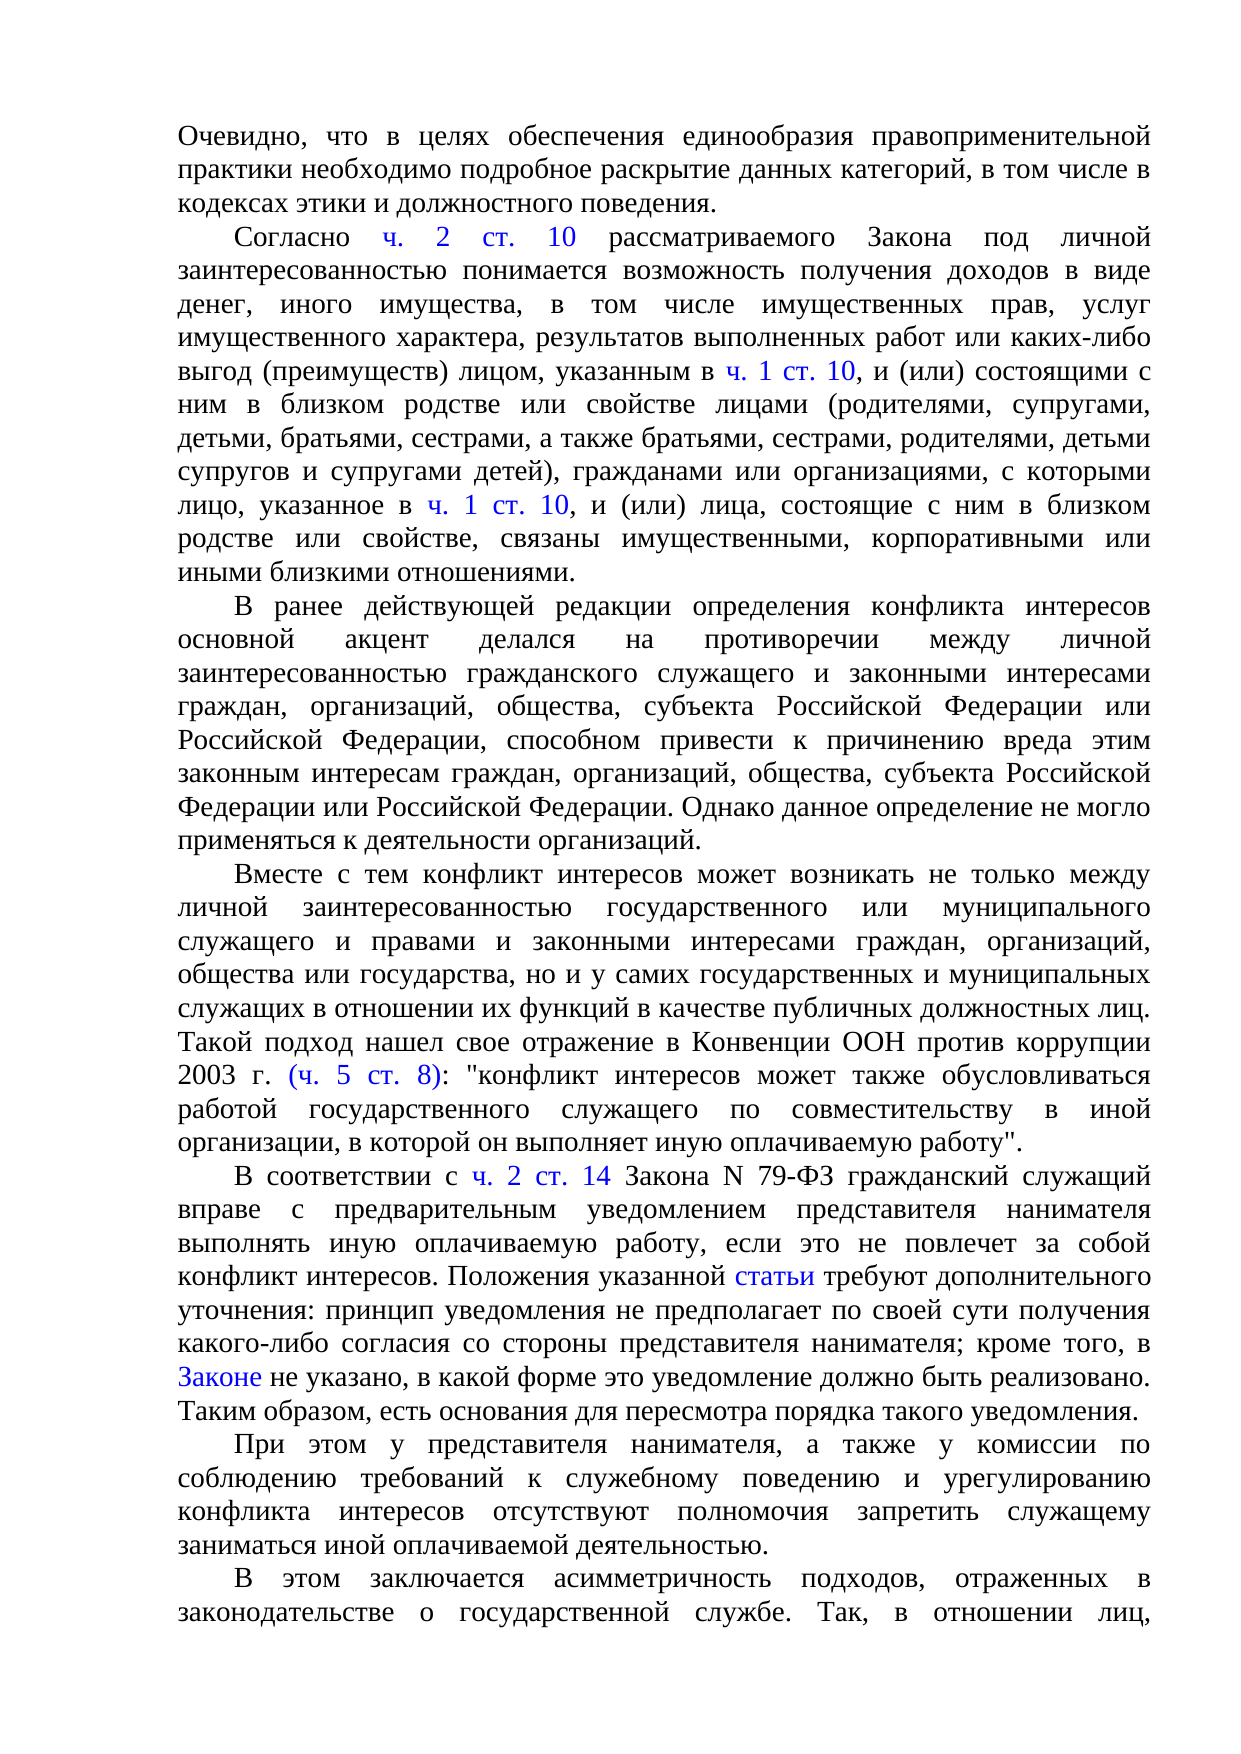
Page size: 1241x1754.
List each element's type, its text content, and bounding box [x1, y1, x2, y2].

text Согласно ч. 2 ст. 10 рассматриваемого Закона под личной заинтересованностью понимается возможность получения доходов в виде денег, иного имущества, в том числе имущественных прав, услуг имущественного характера, результатов выполненных работ или каких-либо выгод (преимуществ) лицом, указанным в ч. 1 ст. 10, и (или) состоящими с ним в близком родстве или свойстве лицами (родителями, супругами, детьми, братьями, сестрами, а также братьями, сестрами, родителями, детьми супругов и супругами детей), гражданами или организациями, с которыми лицо, указанное в ч. 1 ст. 10, и (или) лица, состоящие с ним в близком родстве или свойстве, связаны имущественными, корпоративными или иными близкими отношениями. [177, 219, 1152, 588]
text При этом у представителя нанимателя, а также у комиссии по соблюдению требований к служебному поведению и урегулированию конфликта интересов отсутствуют полномочия запретить служащему заниматься иной оплачиваемой деятельностью. [177, 1426, 1152, 1560]
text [177, 1560, 1152, 1627]
text В ранее действующей редакции определения конфликта интересов основной акцент делался на противоречии между личной заинтересованностью гражданского служащего и законными интересами граждан, организаций, общества, субъекта Российской Федерации или Российской Федерации, способном привести к причинению вреда этим законным интересам граждан, организаций, общества, субъекта Российской Федерации или Российской Федерации. Однако данное определение не могло применяться к деятельности организаций. [177, 588, 1152, 856]
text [177, 118, 1152, 219]
text Вместе с тем конфликт интересов может возникать не только между личной заинтересованностью государственного или муниципального служащего и правами и законными интересами граждан, организаций, общества или государства, но и у самих государственных и муниципальных служащих в отношении их функций в качестве публичных должностных лиц. Такой подход нашел свое отражение в Конвенции ООН против коррупции 2003 г. (ч. 5 ст. 8): "конфликт интересов может также обусловливаться работой государственного служащего по совместительству в иной организации, в которой он выполняет иную оплачиваемую работу". [177, 856, 1152, 1158]
text В соответствии с ч. 2 ст. 14 Закона N 79-ФЗ гражданский служащий вправе с предварительным уведомлением представителя нанимателя выполнять иную оплачиваемую работу, если это не повлечет за собой конфликт интересов. Положения указанной статьи требуют дополнительного уточнения: принцип уведомления не предполагает по своей сути получения какого-либо согласия со стороны представителя нанимателя; кроме того, в Законе не указано, в какой форме это уведомление должно быть реализовано. Таким образом, есть основания для пересмотра порядка такого уведомления. [177, 1158, 1152, 1426]
